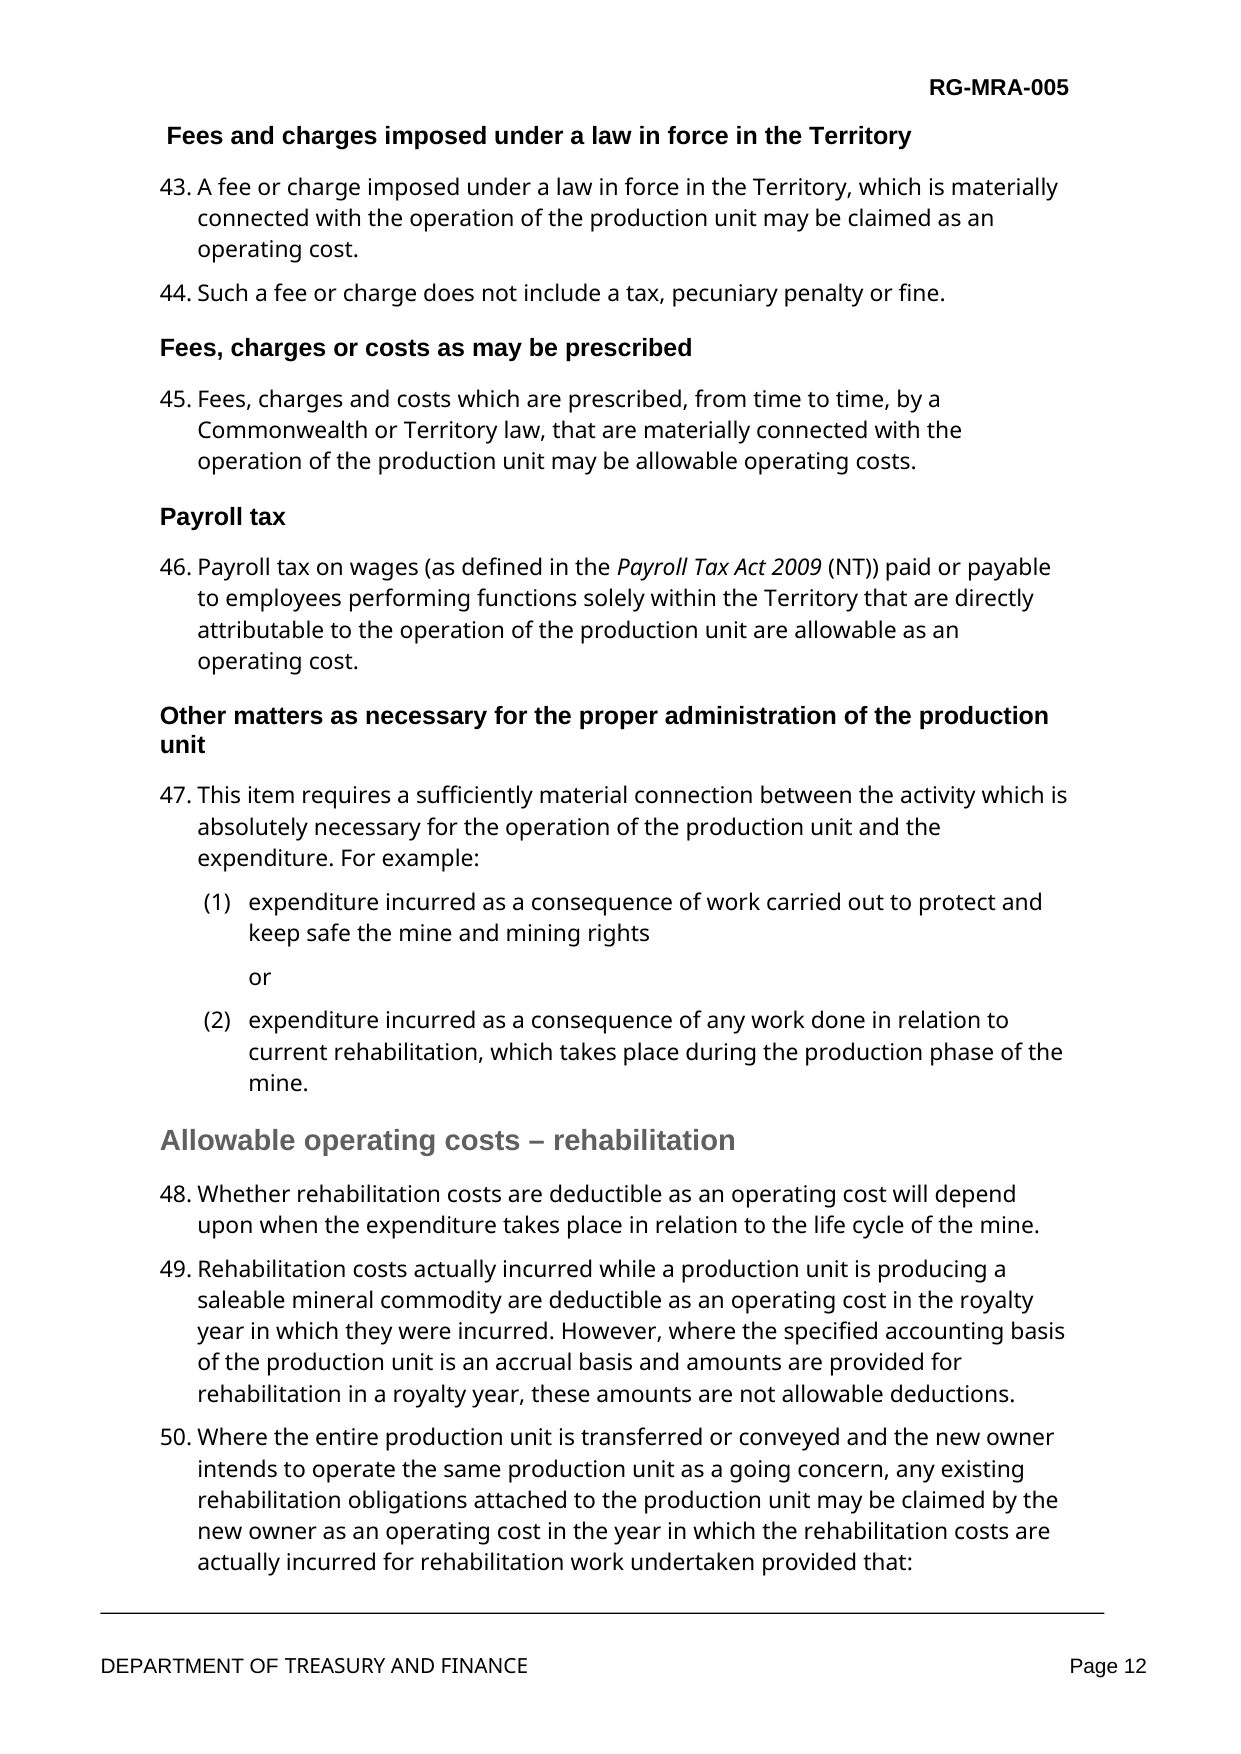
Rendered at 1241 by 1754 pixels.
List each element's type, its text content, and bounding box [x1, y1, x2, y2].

list Fees, charges and costs which are prescribed, from time to time, by a Commonwealth or Territory law, that are materially connected with the operation of the production unit may be allowable operating costs. [159, 383, 1069, 476]
list This item requires a sufficiently material connection between the activity which is absolutely necessary for the operation of the production unit and the expenditure. For example: [159, 779, 1069, 873]
subtitle Fees and charges imposed under a law in force in the Territory [159, 121, 1069, 150]
list Payroll tax on wages (as defined in the Payroll Tax Act 2009 (NT)) paid or payable to employees performing functions solely within the Territory that are directly attributable to the operation of the production unit are allowable as an operating cost. [159, 551, 1069, 676]
list expenditure incurred as a consequence of any work done in relation to current rehabilitation, which takes place during the production phase of the mine. [204, 1004, 1069, 1098]
list Whether rehabilitation costs are deductible as an operating cost will depend upon when the expenditure takes place in relation to the life cycle of the mine. [159, 1177, 1069, 1240]
subtitle Other matters as necessary for the proper administration of the production unit [159, 701, 1069, 758]
list Rehabilitation costs actually incurred while a production unit is producing a saleable mineral commodity are deductible as an operating cost in the royalty year in which they were incurred. However, where the specified accounting basis of the production unit is an accrual basis and amounts are provided for rehabilitation in a royalty year, these amounts are not allowable deductions. [159, 1252, 1069, 1409]
list Such a fee or charge does not include a tax, pecuniary penalty or fine. [159, 277, 1069, 308]
text or [248, 961, 1069, 992]
subtitle Payroll tax [159, 501, 1069, 530]
list A fee or charge imposed under a law in force in the Territory, which is materially connected with the operation of the production unit may be claimed as an operating cost. [159, 171, 1069, 264]
subtitle Allowable operating costs – rehabilitation [159, 1123, 1069, 1157]
list Where the entire production unit is transferred or conveyed and the new owner intends to operate the same production unit as a going concern, any existing rehabilitation obligations attached to the production unit may be claimed by the new owner as an operating cost in the year in which the rehabilitation costs are actually incurred for rehabilitation work undertaken provided that: [159, 1421, 1069, 1577]
subtitle Fees, charges or costs as may be prescribed [159, 333, 1069, 362]
list expenditure incurred as a consequence of work carried out to protect and keep safe the mine and mining rights [204, 886, 1069, 948]
